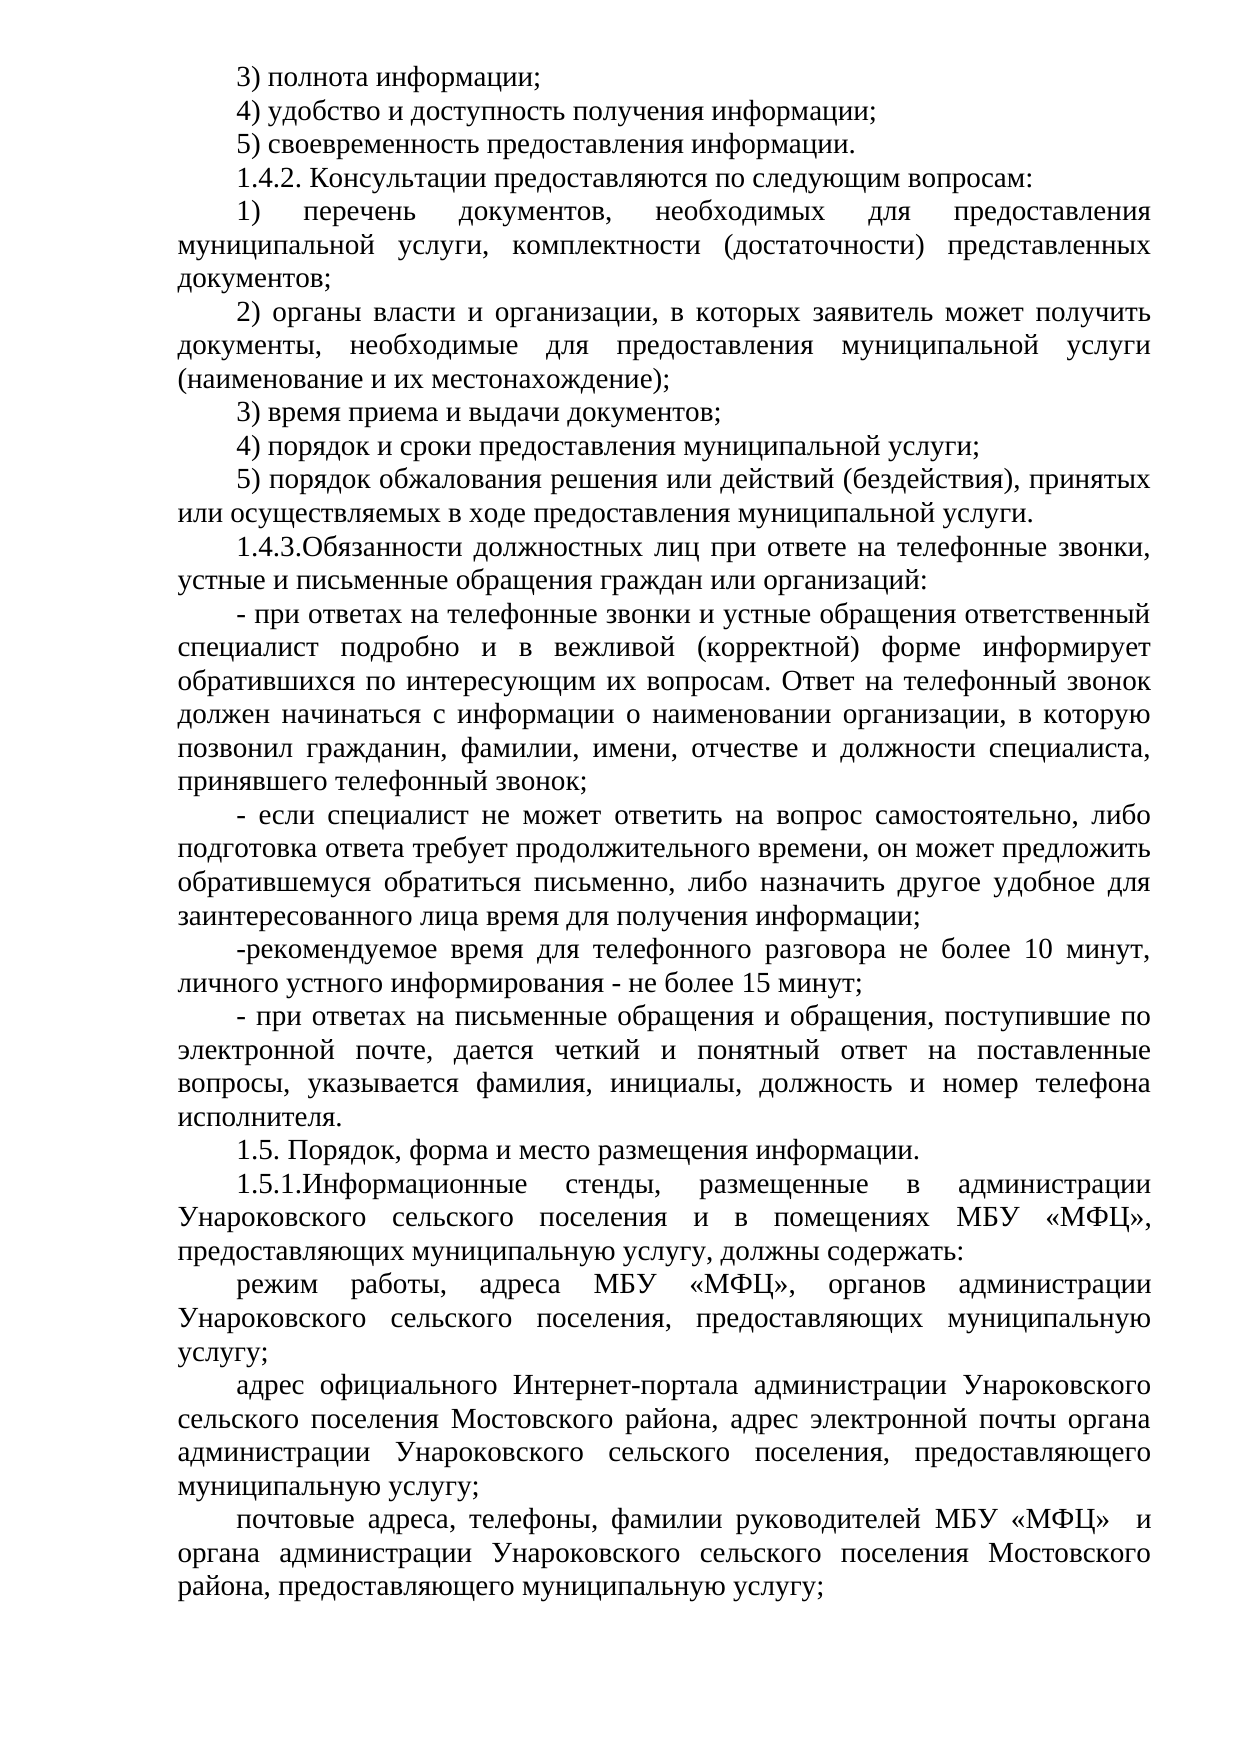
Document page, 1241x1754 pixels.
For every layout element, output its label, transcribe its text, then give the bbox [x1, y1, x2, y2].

text 3) полнота информации; [177, 59, 1152, 93]
text 4) удобство и доступность получения информации; [177, 93, 1152, 126]
text 5) своевременность предоставления информации. [177, 126, 1152, 160]
text почтовые адреса, телефоны, фамилии руководителей МБУ «МФЦ» и органа администрации Унароковского сельского поселения Мостовского района, предоставляющего муниципальную услугу; [177, 1501, 1152, 1602]
text 2) органы власти и организации, в которых заявитель может получить документы, необходимые для предоставления муниципальной услуги (наименование и их местонахождение); [177, 294, 1152, 394]
text адрес официального Интернет-портала администрации Унароковского сельского поселения Мостовского района, адрес электронной почты органа администрации Унароковского сельского поселения, предоставляющего муниципальную услугу; [177, 1367, 1152, 1501]
text - при ответах на письменные обращения и обращения, поступившие по электронной почте, дается четкий и понятный ответ на поставленные вопросы, указывается фамилия, инициалы, должность и номер телефона исполнителя. [177, 998, 1152, 1132]
text 1.5. Порядок, форма и место размещения информации. [177, 1132, 1152, 1166]
text 1) перечень документов, необходимых для предоставления муниципальной услуги, комплектности (достаточности) представленных документов; [177, 193, 1152, 294]
text -рекомендуемое время для телефонного разговора не более 10 минут, личного устного информирования - не более 15 минут; [177, 931, 1152, 998]
text - если специалист не может ответить на вопрос самостоятельно, либо подготовка ответа требует продолжительного времени, он может предложить обратившемуся обратиться письменно, либо назначить другое удобное для заинтересованного лица время для получения информации; [177, 797, 1152, 931]
text режим работы, адреса МБУ «МФЦ», органов администрации Унароковского сельского поселения, предоставляющих муниципальную услугу; [177, 1267, 1152, 1367]
text - при ответах на телефонные звонки и устные обращения ответственный специалист подробно и в вежливой (корректной) форме информирует обратившихся по интересующим их вопросам. Ответ на телефонный звонок должен начинаться с информации о наименовании организации, в которую позвонил гражданин, фамилии, имени, отчестве и должности специалиста, принявшего телефонный звонок; [177, 596, 1152, 797]
text 1.5.1.Информационные стенды, размещенные в администрации Унароковского сельского поселения и в помещениях МБУ «МФЦ», предоставляющих муниципальную услугу, должны содержать: [177, 1166, 1152, 1267]
text 4) порядок и сроки предоставления муниципальной услуги; [177, 428, 1152, 462]
text 1.4.3.Обязанности должностных лиц при ответе на телефонные звонки, устные и письменные обращения граждан или организаций: [177, 529, 1152, 596]
text 5) порядок обжалования решения или действий (бездействия), принятых или осуществляемых в ходе предоставления муниципальной услуги. [177, 462, 1152, 529]
text 1.4.2. Консультации предоставляются по следующим вопросам: [177, 160, 1152, 193]
text 3) время приема и выдачи документов; [177, 394, 1152, 428]
